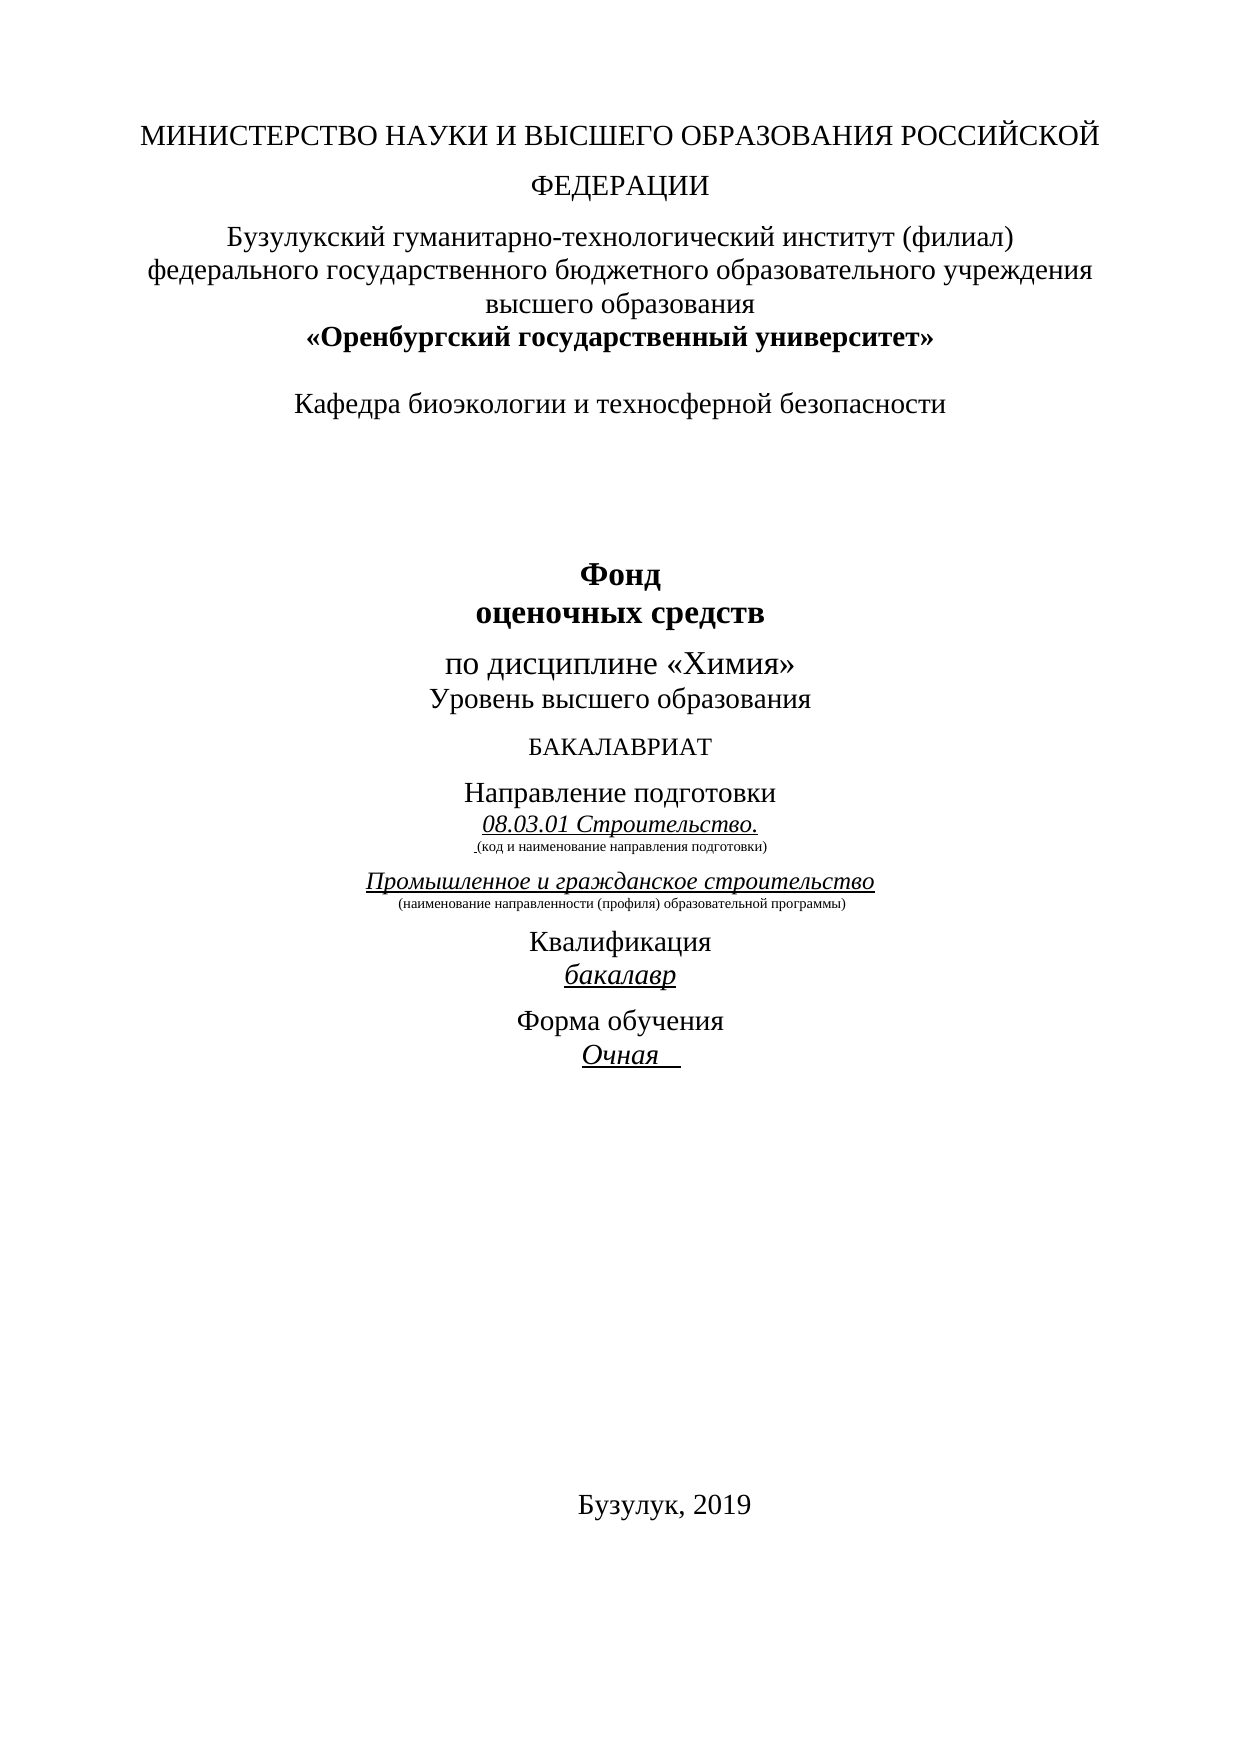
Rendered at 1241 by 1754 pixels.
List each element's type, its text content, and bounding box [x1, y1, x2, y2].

text (код и наименование направления подготовки) [118, 837, 1122, 866]
text (наименование направленности (профиля) образовательной программы) [118, 895, 1122, 924]
text Бузулук, 2019 [118, 1487, 1122, 1521]
text 08.03.01 Строительство. [118, 809, 1122, 837]
text Очная [118, 1037, 1122, 1070]
text МИНИСТЕРСТВО НАУКИ И ВЫСШЕГО ОБРАЗОВАНИЯ РОССИЙСКОЙ ФЕДЕРАЦИИ [118, 118, 1122, 202]
text «Оренбургский государственный университет» [118, 319, 1122, 353]
text оценочных средств [118, 592, 1122, 631]
text бакалавр [118, 957, 1122, 991]
text высшего образования [118, 286, 1122, 319]
text Промышленное и гражданское строительство [118, 866, 1122, 895]
text Форма обучения [118, 1003, 1122, 1037]
text федерального государственного бюджетного образовательного учреждения [118, 252, 1122, 286]
text Уровень высшего образования [118, 682, 1122, 715]
text Направление подготовки [118, 775, 1122, 809]
text по дисциплине «Химия» [118, 643, 1122, 682]
text Кафедра биоэкологии и техносферной безопасности [118, 386, 1122, 420]
text БАКАЛАВРИАТ [118, 732, 1122, 761]
text Бузулукский гуманитарно-технологический институт (филиал) [118, 219, 1122, 252]
text Квалификация [118, 924, 1122, 957]
text Фонд [118, 554, 1122, 592]
